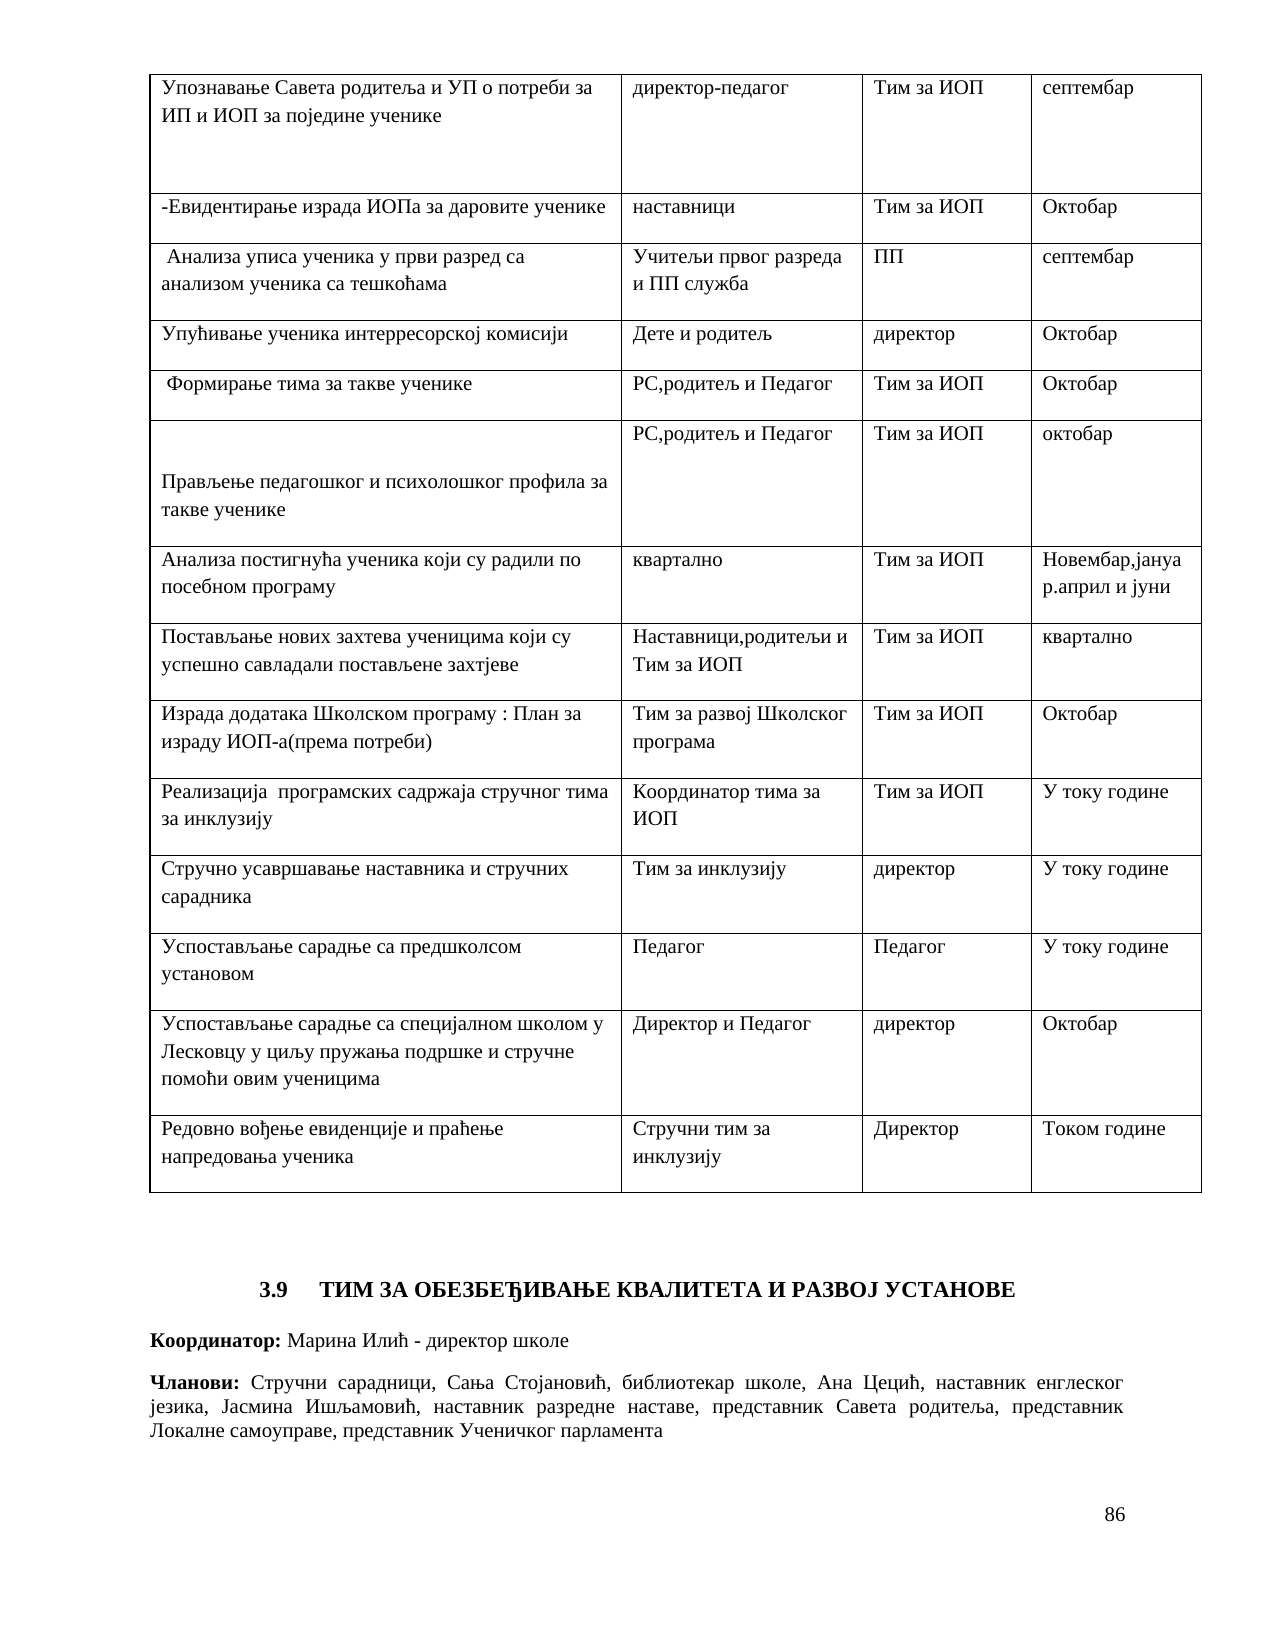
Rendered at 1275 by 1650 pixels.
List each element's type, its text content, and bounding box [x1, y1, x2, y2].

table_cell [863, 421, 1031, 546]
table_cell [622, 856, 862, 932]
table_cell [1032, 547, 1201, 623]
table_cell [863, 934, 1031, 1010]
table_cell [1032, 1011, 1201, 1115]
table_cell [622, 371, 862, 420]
text Координатор: Марина Илић - директор школе [150, 1327, 1125, 1352]
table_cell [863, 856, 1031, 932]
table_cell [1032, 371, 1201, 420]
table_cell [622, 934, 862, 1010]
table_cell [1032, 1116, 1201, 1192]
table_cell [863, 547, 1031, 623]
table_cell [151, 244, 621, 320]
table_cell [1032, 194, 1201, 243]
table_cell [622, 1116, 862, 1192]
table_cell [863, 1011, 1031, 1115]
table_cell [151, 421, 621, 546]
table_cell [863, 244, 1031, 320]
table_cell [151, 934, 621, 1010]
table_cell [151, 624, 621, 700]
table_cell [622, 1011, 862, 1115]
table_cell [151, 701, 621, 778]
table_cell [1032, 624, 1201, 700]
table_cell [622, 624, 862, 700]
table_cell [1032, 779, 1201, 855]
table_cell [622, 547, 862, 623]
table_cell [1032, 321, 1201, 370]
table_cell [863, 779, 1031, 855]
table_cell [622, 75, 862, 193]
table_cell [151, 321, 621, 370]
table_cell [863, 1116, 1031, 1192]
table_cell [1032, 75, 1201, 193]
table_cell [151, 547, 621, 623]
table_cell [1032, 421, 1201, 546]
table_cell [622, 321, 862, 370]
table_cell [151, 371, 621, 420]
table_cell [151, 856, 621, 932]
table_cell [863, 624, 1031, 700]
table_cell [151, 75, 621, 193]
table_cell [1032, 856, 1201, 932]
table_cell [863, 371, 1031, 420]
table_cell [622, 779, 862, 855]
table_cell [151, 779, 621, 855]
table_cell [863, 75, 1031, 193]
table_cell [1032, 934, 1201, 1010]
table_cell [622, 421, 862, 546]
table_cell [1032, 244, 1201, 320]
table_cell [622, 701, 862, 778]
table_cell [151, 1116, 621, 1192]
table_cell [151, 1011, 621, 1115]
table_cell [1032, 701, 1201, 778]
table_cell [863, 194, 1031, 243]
text Чланови: Стручни сарадници, Сања Стојановић, библиотекар школе, Ана Цецић, наставник енглеског језика, Јасмина Ишљамовић, наставник разредне наставе, представник Савета родитеља, представник Локалне самоуправе, представник Ученичког парламента [150, 1370, 1125, 1442]
subtitle ТИМ ЗА ОБЕЗБЕЂИВАЊЕ КВАЛИТЕТА И РАЗВОЈ УСТАНОВЕ [150, 1276, 1125, 1302]
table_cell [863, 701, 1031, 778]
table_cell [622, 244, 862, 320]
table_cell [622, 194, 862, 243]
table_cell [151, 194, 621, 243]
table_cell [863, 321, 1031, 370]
